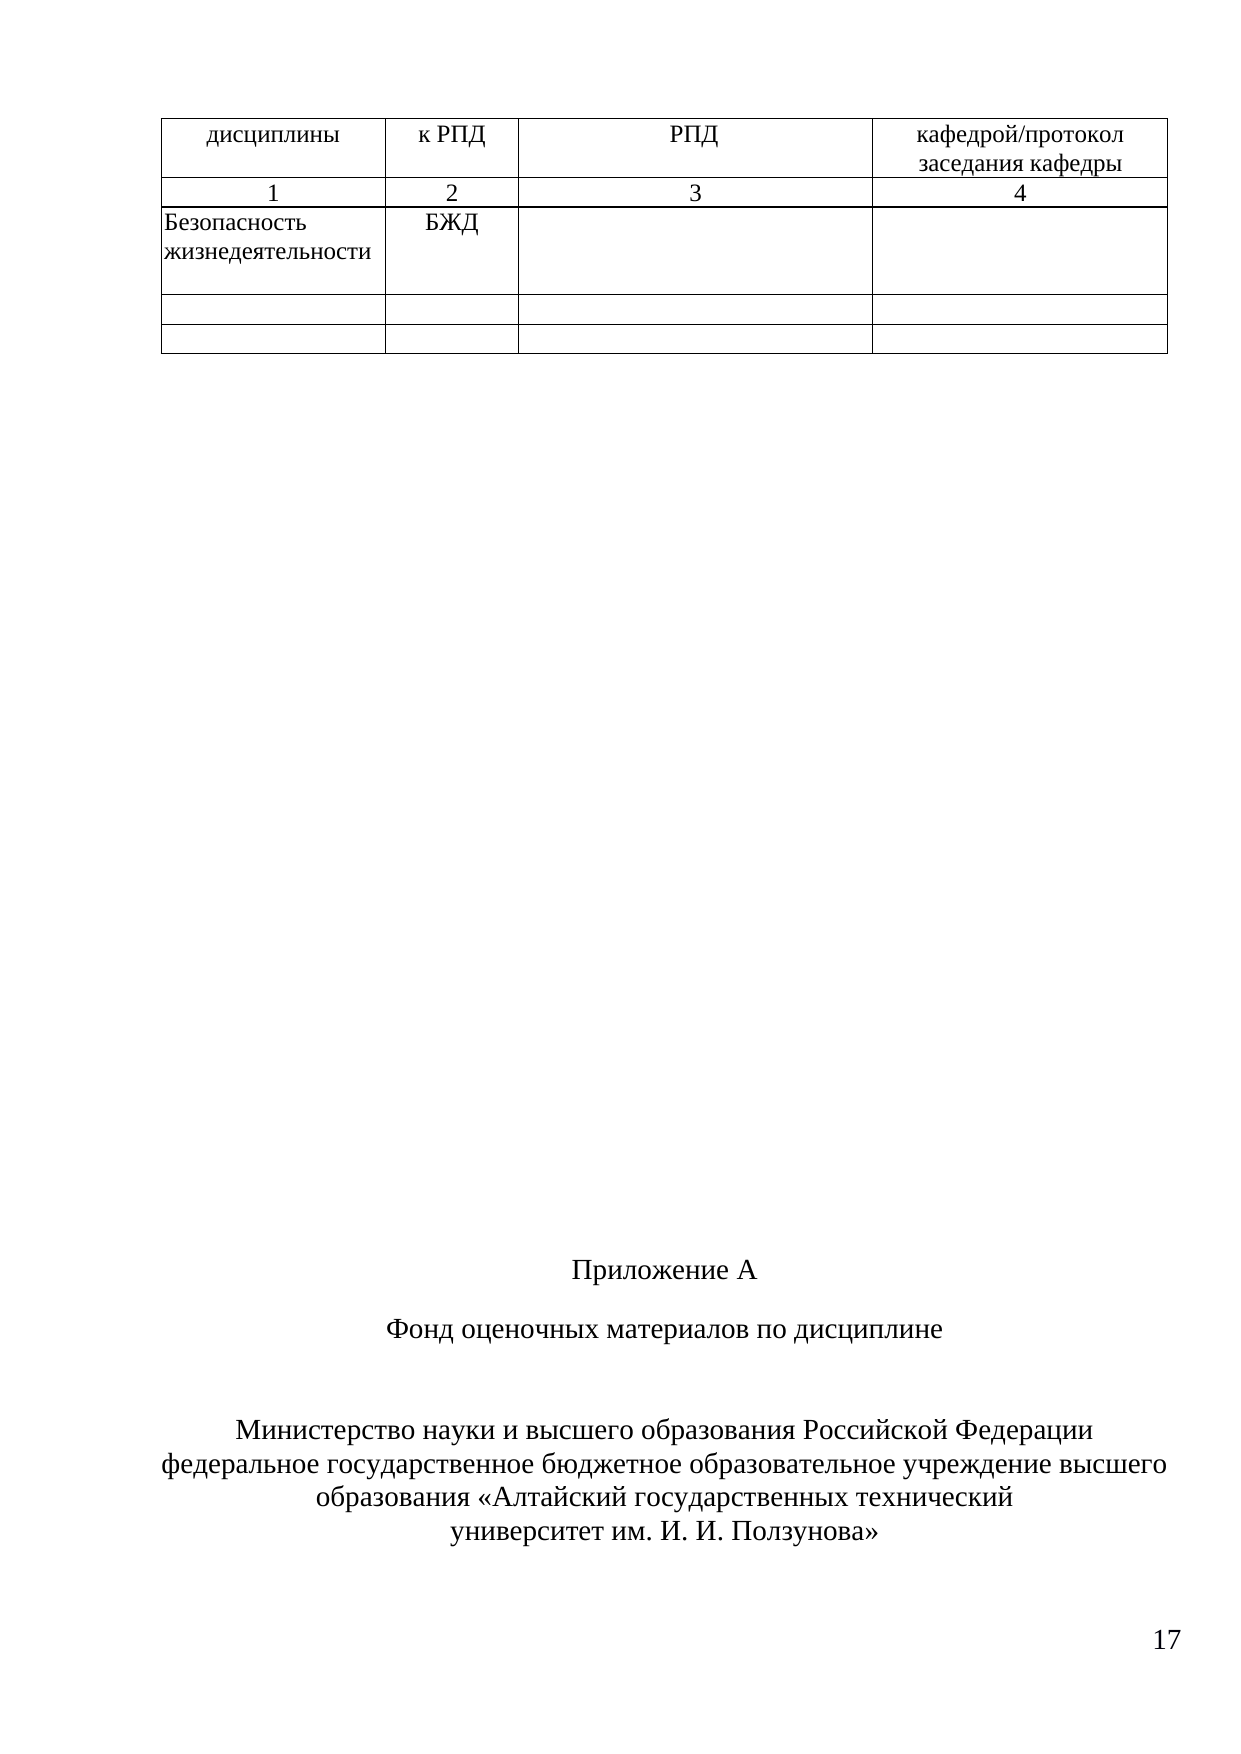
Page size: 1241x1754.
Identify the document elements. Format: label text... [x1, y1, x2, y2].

table_cell [519, 208, 872, 294]
table_cell [519, 325, 872, 353]
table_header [162, 119, 385, 177]
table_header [519, 119, 872, 177]
text Фонд оценочных материалов по дисциплине [148, 1312, 1181, 1345]
table_cell [873, 295, 1167, 323]
table_cell 1 [162, 178, 385, 206]
table_cell [162, 295, 385, 323]
table_cell БЖД [386, 208, 518, 294]
table_cell [162, 325, 385, 353]
table_cell [519, 295, 872, 323]
table_cell 3 [519, 178, 872, 206]
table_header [386, 119, 518, 177]
table_cell 4 [873, 178, 1167, 206]
table_cell [386, 295, 518, 323]
text Министерство науки и высшего образования Российской Федерации [148, 1412, 1181, 1446]
table_cell [873, 325, 1167, 353]
table_cell [873, 208, 1167, 294]
table_cell [386, 325, 518, 353]
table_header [873, 119, 1167, 177]
text университет им. И. И. Ползунова» [148, 1513, 1181, 1546]
text Приложение А [148, 1252, 1181, 1286]
text федеральное государственное бюджетное образовательное учреждение высшего образования «Алтайский государственных технический [148, 1446, 1181, 1513]
table_cell Безопасность жизнедеятельности [162, 208, 385, 294]
table_cell 2 [386, 178, 518, 206]
